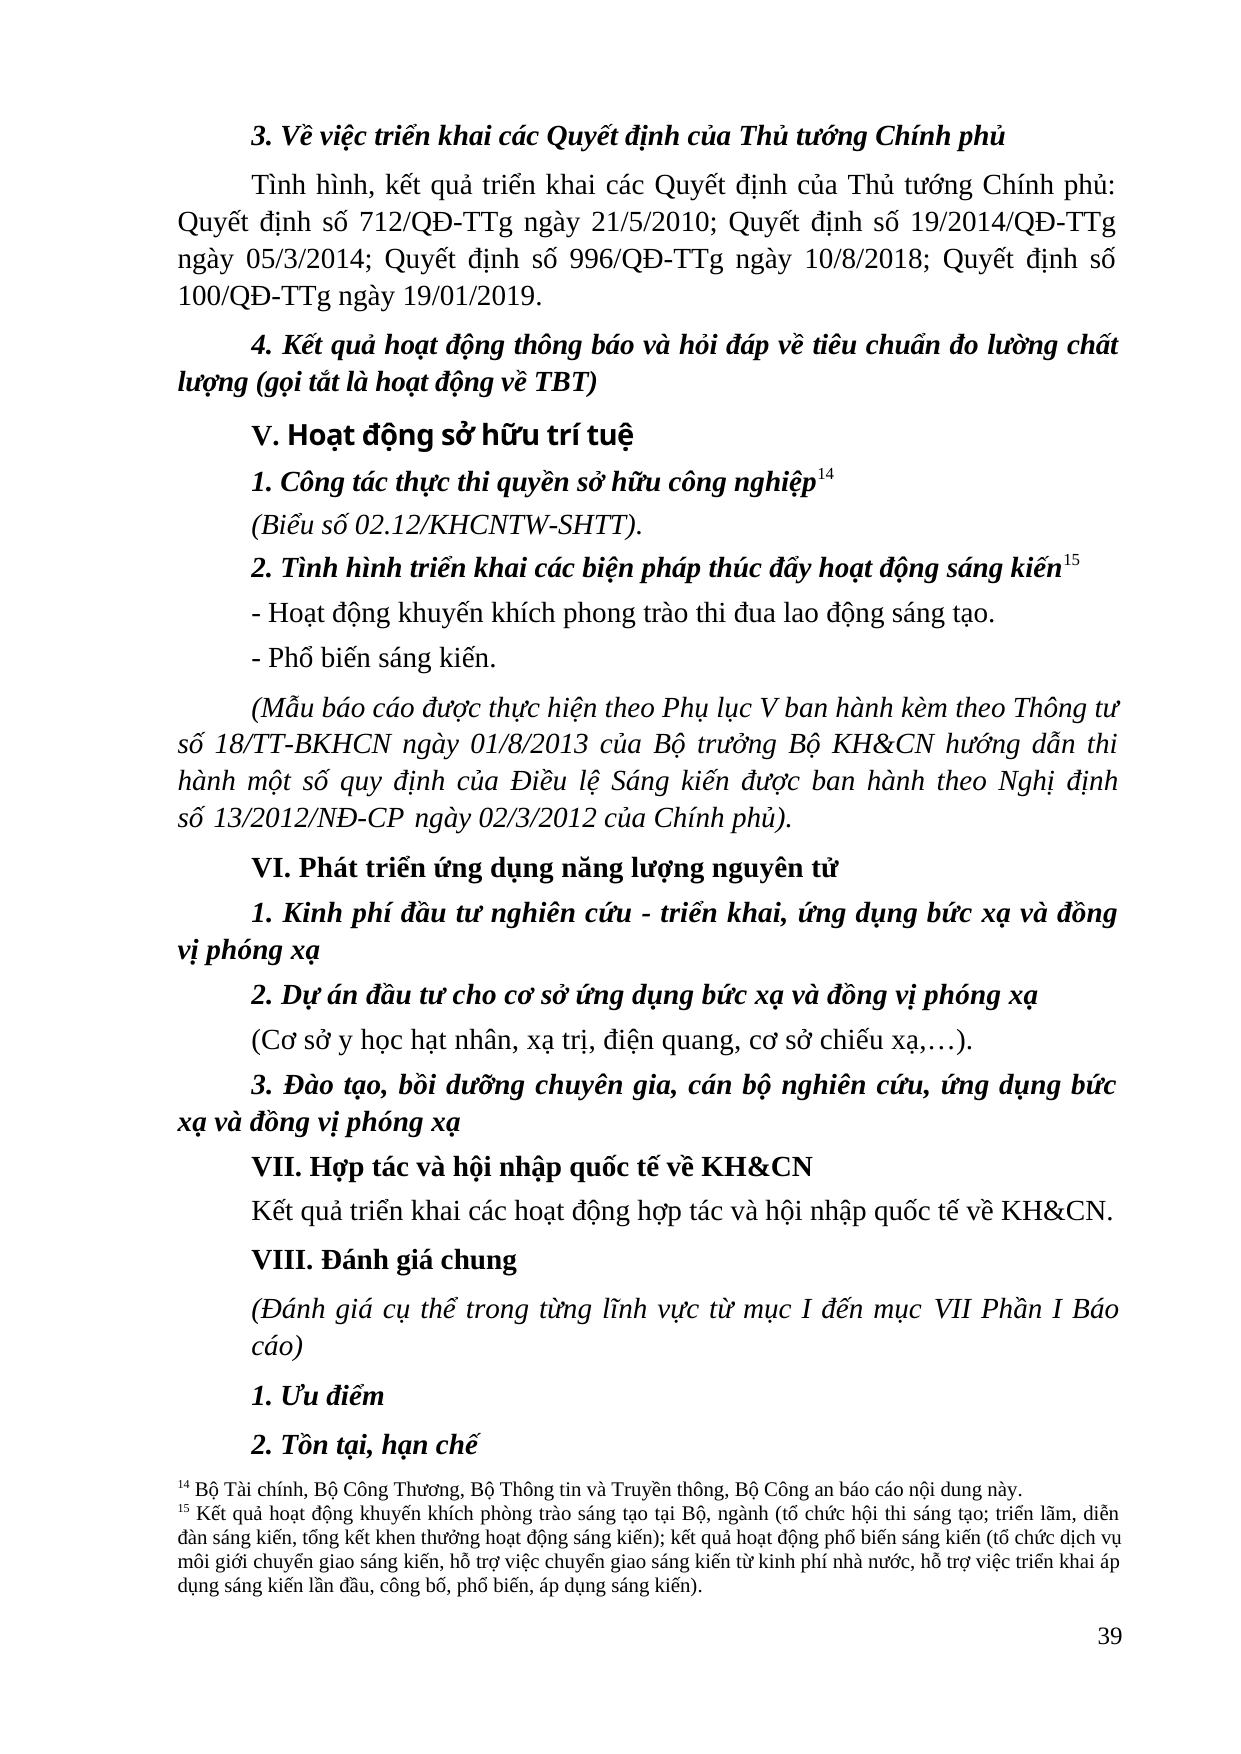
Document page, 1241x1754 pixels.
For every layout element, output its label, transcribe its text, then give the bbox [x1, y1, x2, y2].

text 2. Tình hình triển khai các biện pháp thúc đẩy hoạt động sáng kiến [177, 550, 1122, 583]
text 3. Về việc triển khai các Quyết định của Thủ tướng Chính phủ [177, 118, 1117, 152]
text - Phổ biến sáng kiến. [177, 640, 1122, 674]
text 1. Công tác thực thi quyền sở hữu công nghiệp [177, 464, 1122, 497]
text VII. Hợp tác và hội nhập quốc tế về KH&CN [177, 1149, 1122, 1183]
text V. Hoạt động sở hữu trí tuệ [177, 414, 1122, 453]
text Kết quả triển khai các hoạt động hợp tác và hội nhập quốc tế về KH&CN. [177, 1193, 1122, 1226]
text VI. Phát triển ứng dụng năng lượng nguyên tử [177, 850, 1122, 883]
text (Cơ sở y học hạt nhân, xạ trị, điện quang, cơ sở chiếu xạ,…). [177, 1022, 1122, 1056]
text 2. Tồn tại, hạn chế [177, 1427, 1122, 1461]
text (Mẫu báo cáo được thực hiện theo Phụ lục V ban hành kèm theo Thông tư số 18/TT-BKHCN ngày 01/8/2013 của Bộ trưởng Bộ KH&CN hướng dẫn thi hành một số quy định của Điều lệ Sáng kiến được ban hành theo Nghị định số 13/2012/NĐ-CP ngày 02/3/2012 của Chính phủ). [177, 690, 1122, 834]
text 2. Dự án đầu tư cho cơ sở ứng dụng bức xạ và đồng vị phóng xạ [177, 977, 1122, 1011]
text 4. Kết quả hoạt động thông báo và hỏi đáp về tiêu chuẩn đo lường chất lượng (gọi tắt là hoạt động về TBT) [177, 327, 1122, 398]
text Tình hình, kết quả triển khai các Quyết định của Thủ tướng Chính phủ: Quyết định số 712/QĐ-TTg ngày 21/5/2010; Quyết định số 19/2014/QĐ-TTg ngày 05/3/2014; Quyết định số 996/QĐ-TTg ngày 10/8/2018; Quyết định số 100/QĐ-TTg ngày 19/01/2019. [177, 167, 1117, 312]
text - Hoạt động khuyến khích phong trào thi đua lao động sáng tạo. [177, 595, 1122, 629]
text 1. Ưu điểm [177, 1378, 1122, 1411]
text (Biểu số 02.12/KHCNTW-SHTT). [177, 507, 1122, 540]
text VIII. Đánh giá chung [177, 1242, 1122, 1276]
text 1. Kinh phí đầu tư nghiên cứu - triển khai, ứng dụng bức xạ và đồng vị phóng xạ [177, 895, 1122, 965]
text 3. Đào tạo, bồi dưỡng chuyên gia, cán bộ nghiên cứu, ứng dụng bức xạ và đồng vị phóng xạ [177, 1067, 1122, 1138]
text (Đánh giá cụ thể trong từng lĩnh vực từ mục I đến mục VII Phần I Báo cáo) [251, 1291, 1122, 1362]
